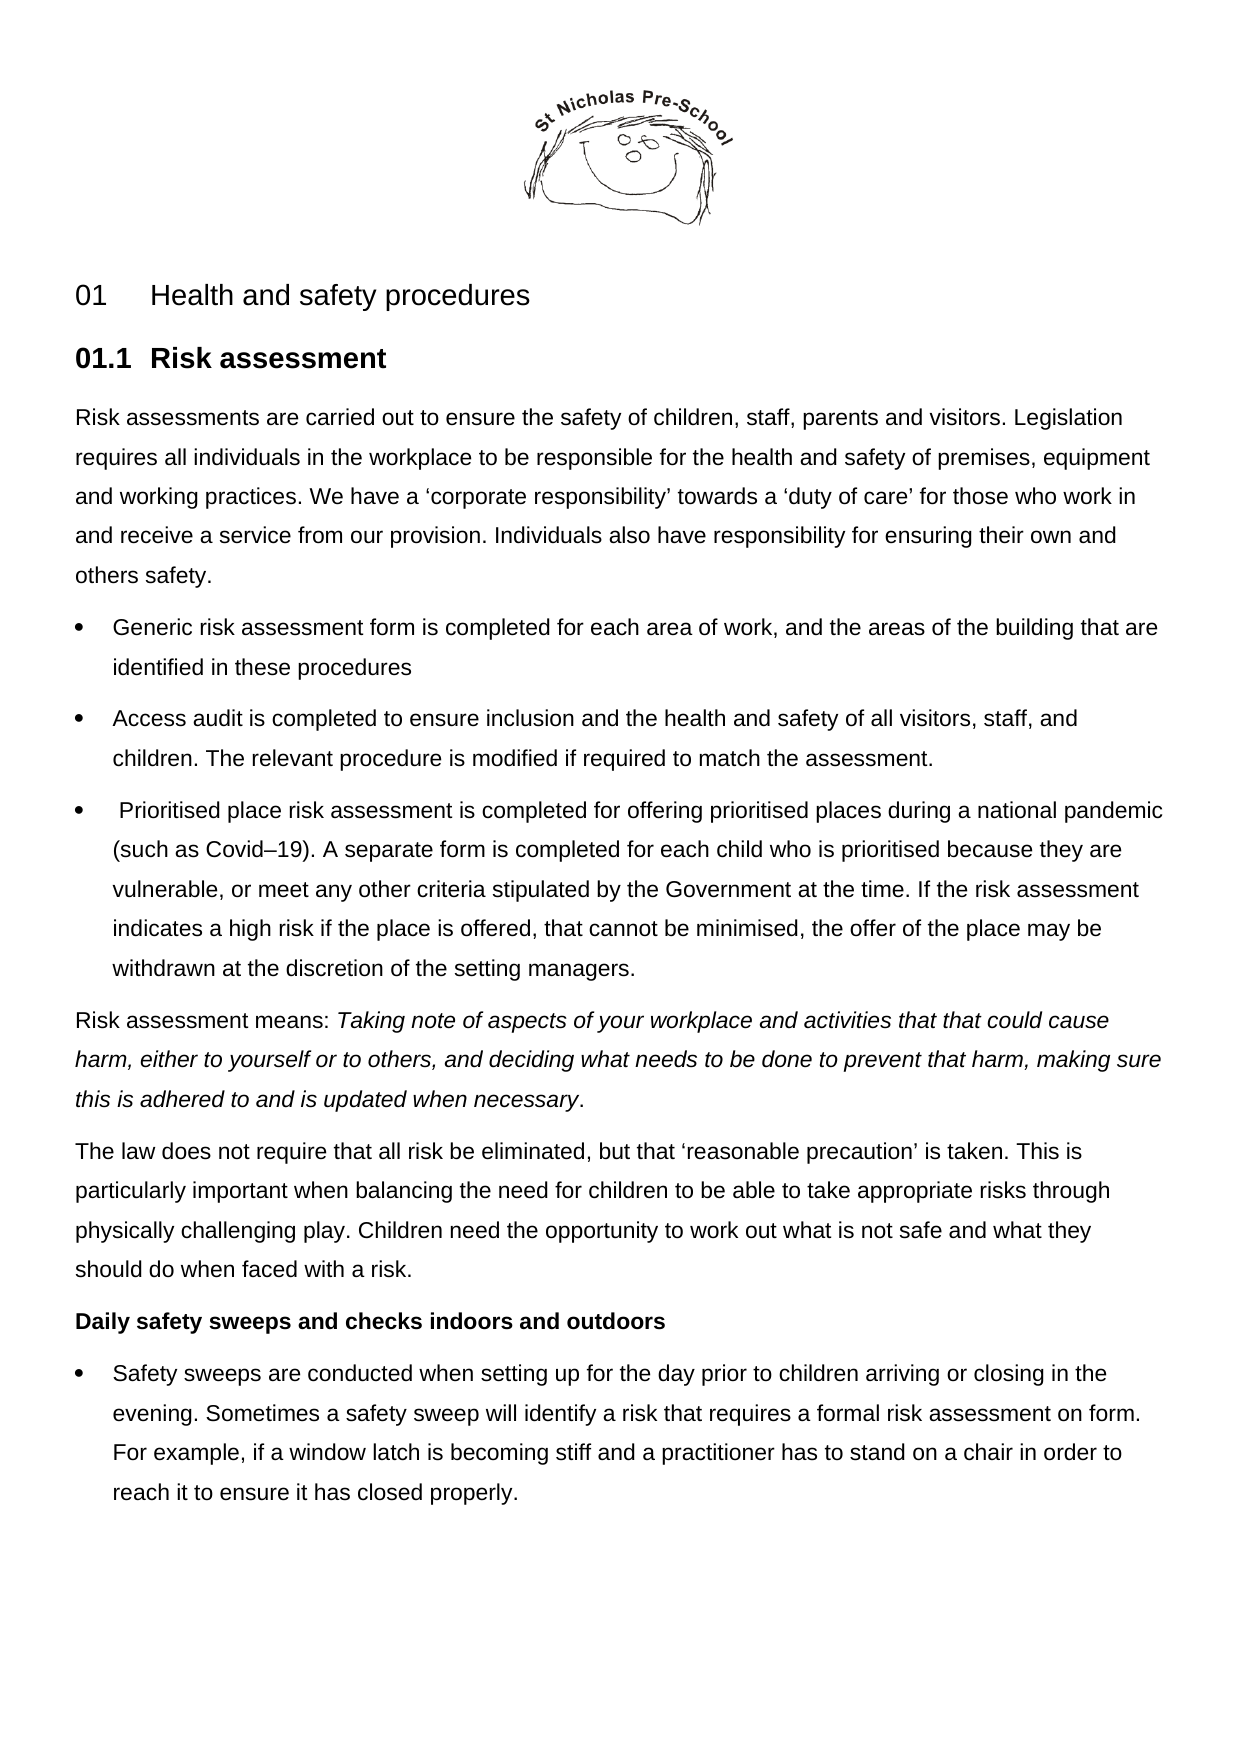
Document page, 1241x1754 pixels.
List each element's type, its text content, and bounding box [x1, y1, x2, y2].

text 01 Health and safety procedures [75, 278, 1165, 312]
text 01.1 Risk assessment [75, 341, 1165, 375]
text Risk assessment means: Taking note of aspects of your workplace and activities that that could cause harm, either to yourself or to others, and deciding what needs to be done to prevent that harm, making sure this is adhered to and is updated when necessary. [75, 1007, 1165, 1112]
picture [475, 87, 765, 252]
list Generic risk assessment form is completed for each area of work, and the areas of the building that are identified in these procedures [75, 614, 1165, 680]
text Daily safety sweeps and checks indoors and outdoors [75, 1308, 1165, 1334]
text The law does not require that all risk be eliminated, but that ‘reasonable precaution’ is taken. This is particularly important when balancing the need for children to be able to take appropriate risks through physically challenging play. Children need the opportunity to work out what is not safe and what they should do when faced with a risk. [75, 1138, 1165, 1282]
text Risk assessments are carried out to ensure the safety of children, staff, parents and visitors. Legislation requires all individuals in the workplace to be responsible for the health and safety of premises, equipment and working practices. We have a ‘corporate responsibility’ towards a ‘duty of care’ for those who work in and receive a service from our provision. Individuals also have responsibility for ensuring their own and others safety. [75, 404, 1165, 588]
list Access audit is completed to ensure inclusion and the health and safety of all visitors, staff, and children. The relevant procedure is modified if required to match the assessment. [75, 705, 1165, 771]
list Safety sweeps are conducted when setting up for the day prior to children arriving or closing in the evening. Sometimes a safety sweep will identify a risk that requires a formal risk assessment on form. For example, if a window latch is becoming stiff and a practitioner has to stand on a chair in order to reach it to ensure it has closed properly. [75, 1360, 1165, 1505]
list Prioritised place risk assessment is completed for offering prioritised places during a national pandemic (such as Covid–19). A separate form is completed for each child who is prioritised because they are vulnerable, or meet any other criteria stipulated by the Government at the time. If the risk assessment indicates a high risk if the place is offered, that cannot be minimised, the offer of the place may be withdrawn at the discretion of the setting managers. [75, 797, 1165, 981]
